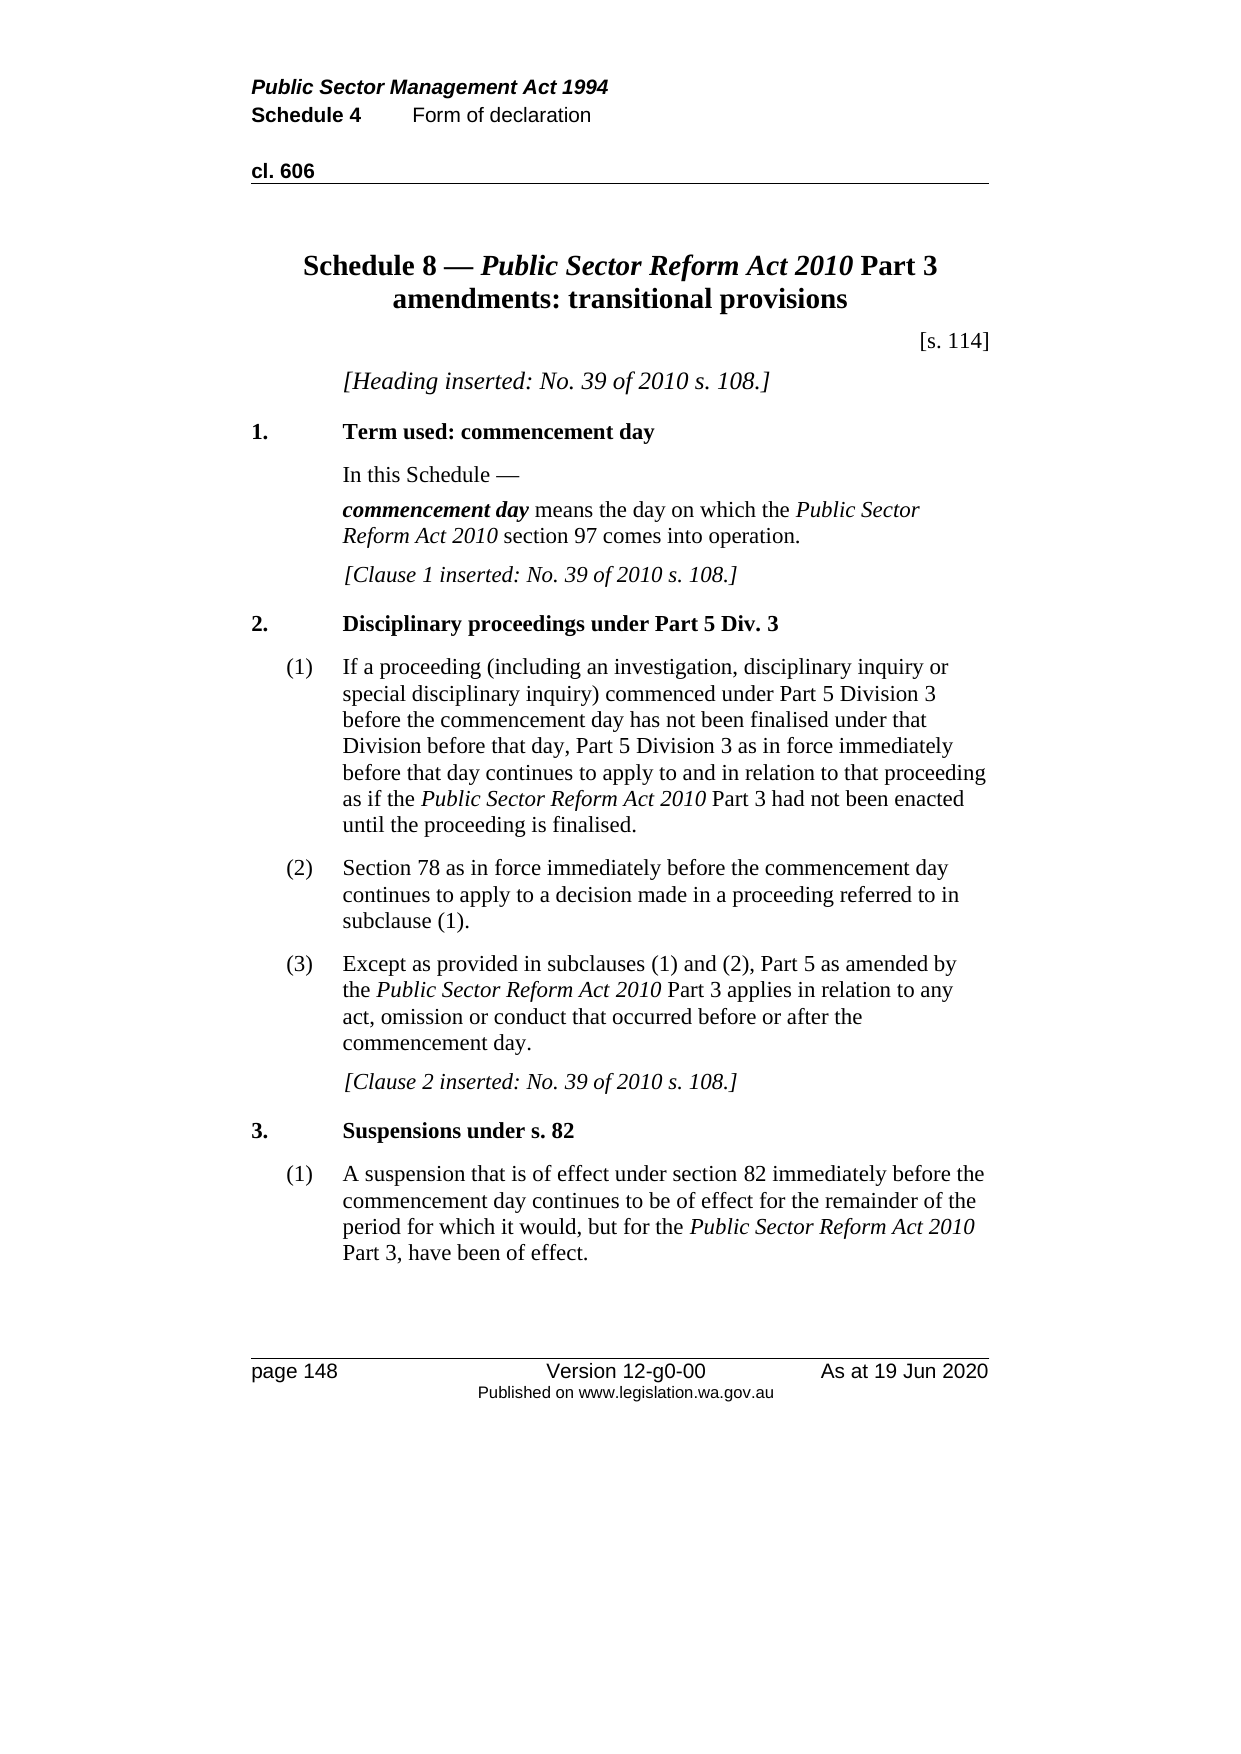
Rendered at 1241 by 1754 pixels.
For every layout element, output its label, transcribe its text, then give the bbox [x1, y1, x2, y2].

text commencement day means the day on which the Public Sector Reform Act 2010 section 97 comes into operation. [251, 496, 989, 548]
text (3) Except as provided in subclauses (1) and (2), Part 5 as amended by the Public Sector Reform Act 2010 Part 3 applies in relation to any act, omission or conduct that occurred before or after the commencement day. [251, 950, 989, 1056]
text [Clause 2 inserted: No. 39 of 2010 s. 108.] [251, 1068, 989, 1094]
text (1) If a proceeding (including an investigation, disciplinary inquiry or special disciplinary inquiry) commenced under Part 5 Division 3 before the commencement day has not been finalised under that Division before that day, Part 5 Division 3 as in force immediately before that day continues to apply to and in relation to that proceeding as if the Public Sector Reform Act 2010 Part 3 had not been enacted until the proceeding is finalised. [251, 653, 989, 838]
subtitle [Heading inserted: No. 39 of 2010 s. 108.] [251, 366, 989, 395]
text [Clause 1 inserted: No. 39 of 2010 s. 108.] [251, 561, 989, 587]
text In this Schedule — [251, 461, 989, 487]
subtitle 3. Suspensions under s. 82 [251, 1117, 989, 1144]
subtitle 1. Term used: commencement day [251, 418, 989, 444]
text (2) Section 78 as in force immediately before the commencement day continues to apply to a decision made in a proceeding referred to in subclause (1). [251, 854, 989, 933]
subtitle 2. Disciplinary proceedings under Part 5 Div. 3 [251, 610, 989, 637]
subtitle Schedule 8 — Public Sector Reform Act 2010 Part 3 amendments: transitional provisions [251, 248, 989, 315]
text (1) A suspension that is of effect under section 82 immediately before the commencement day continues to be of effect for the remainder of the period for which it would, but for the Public Sector Reform Act 2010 Part 3, have been of effect. [251, 1160, 989, 1266]
text [s. 114] [251, 328, 989, 354]
